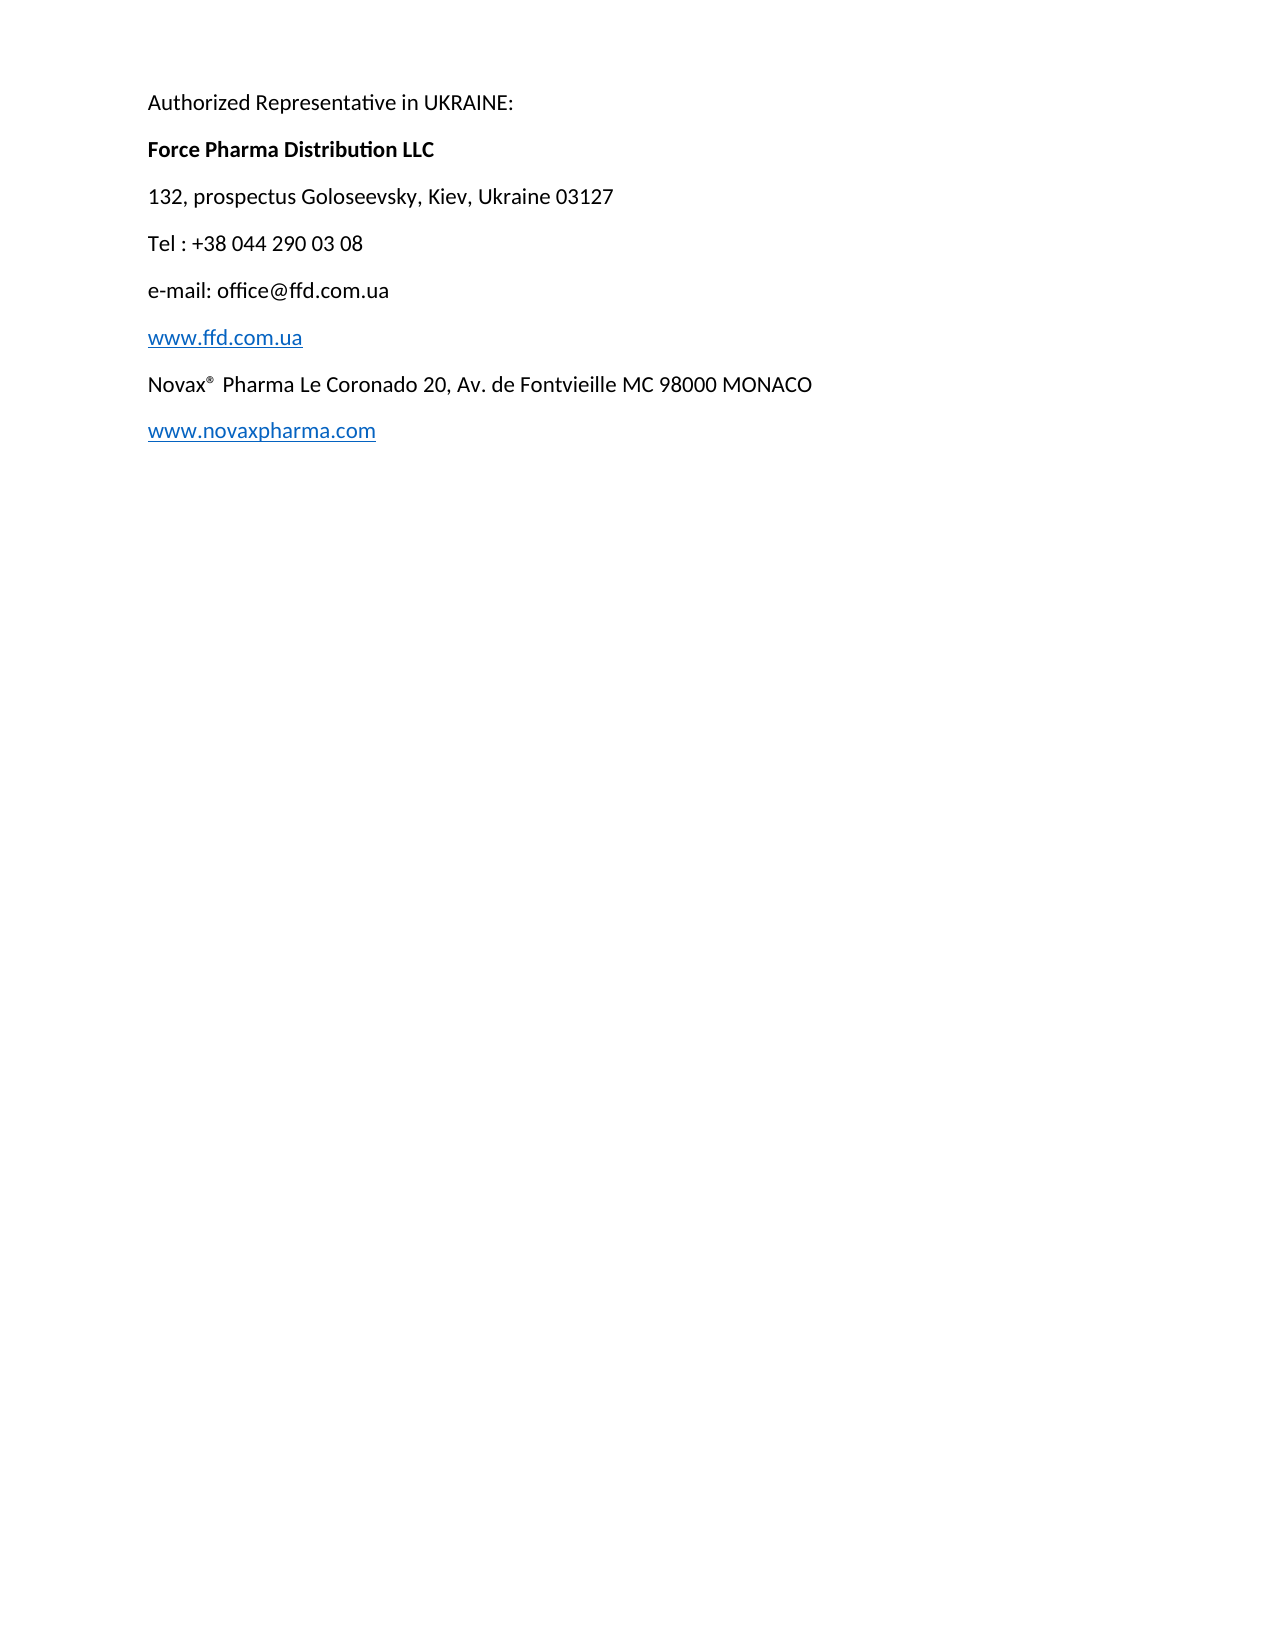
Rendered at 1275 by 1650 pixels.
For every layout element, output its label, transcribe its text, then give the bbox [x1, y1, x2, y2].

text Tel : +38 044 290 03 08 [148, 229, 1186, 257]
text e-mail: office@ffd.com.ua [148, 276, 1186, 304]
text www.ffd.com.ua [148, 323, 1186, 351]
text Authorized Representative in UKRAINE: [148, 88, 1186, 117]
text Novax® Pharma Le Coronado 20, Av. de Fontvieille MC 98000 MONACO [148, 370, 1186, 398]
text 132, prospectus Goloseevsky, Kiev, Ukraine 03127 [148, 182, 1186, 210]
text Force Pharma Distribution LLC [148, 135, 1186, 163]
text www.novaxpharma.com [148, 417, 1186, 445]
